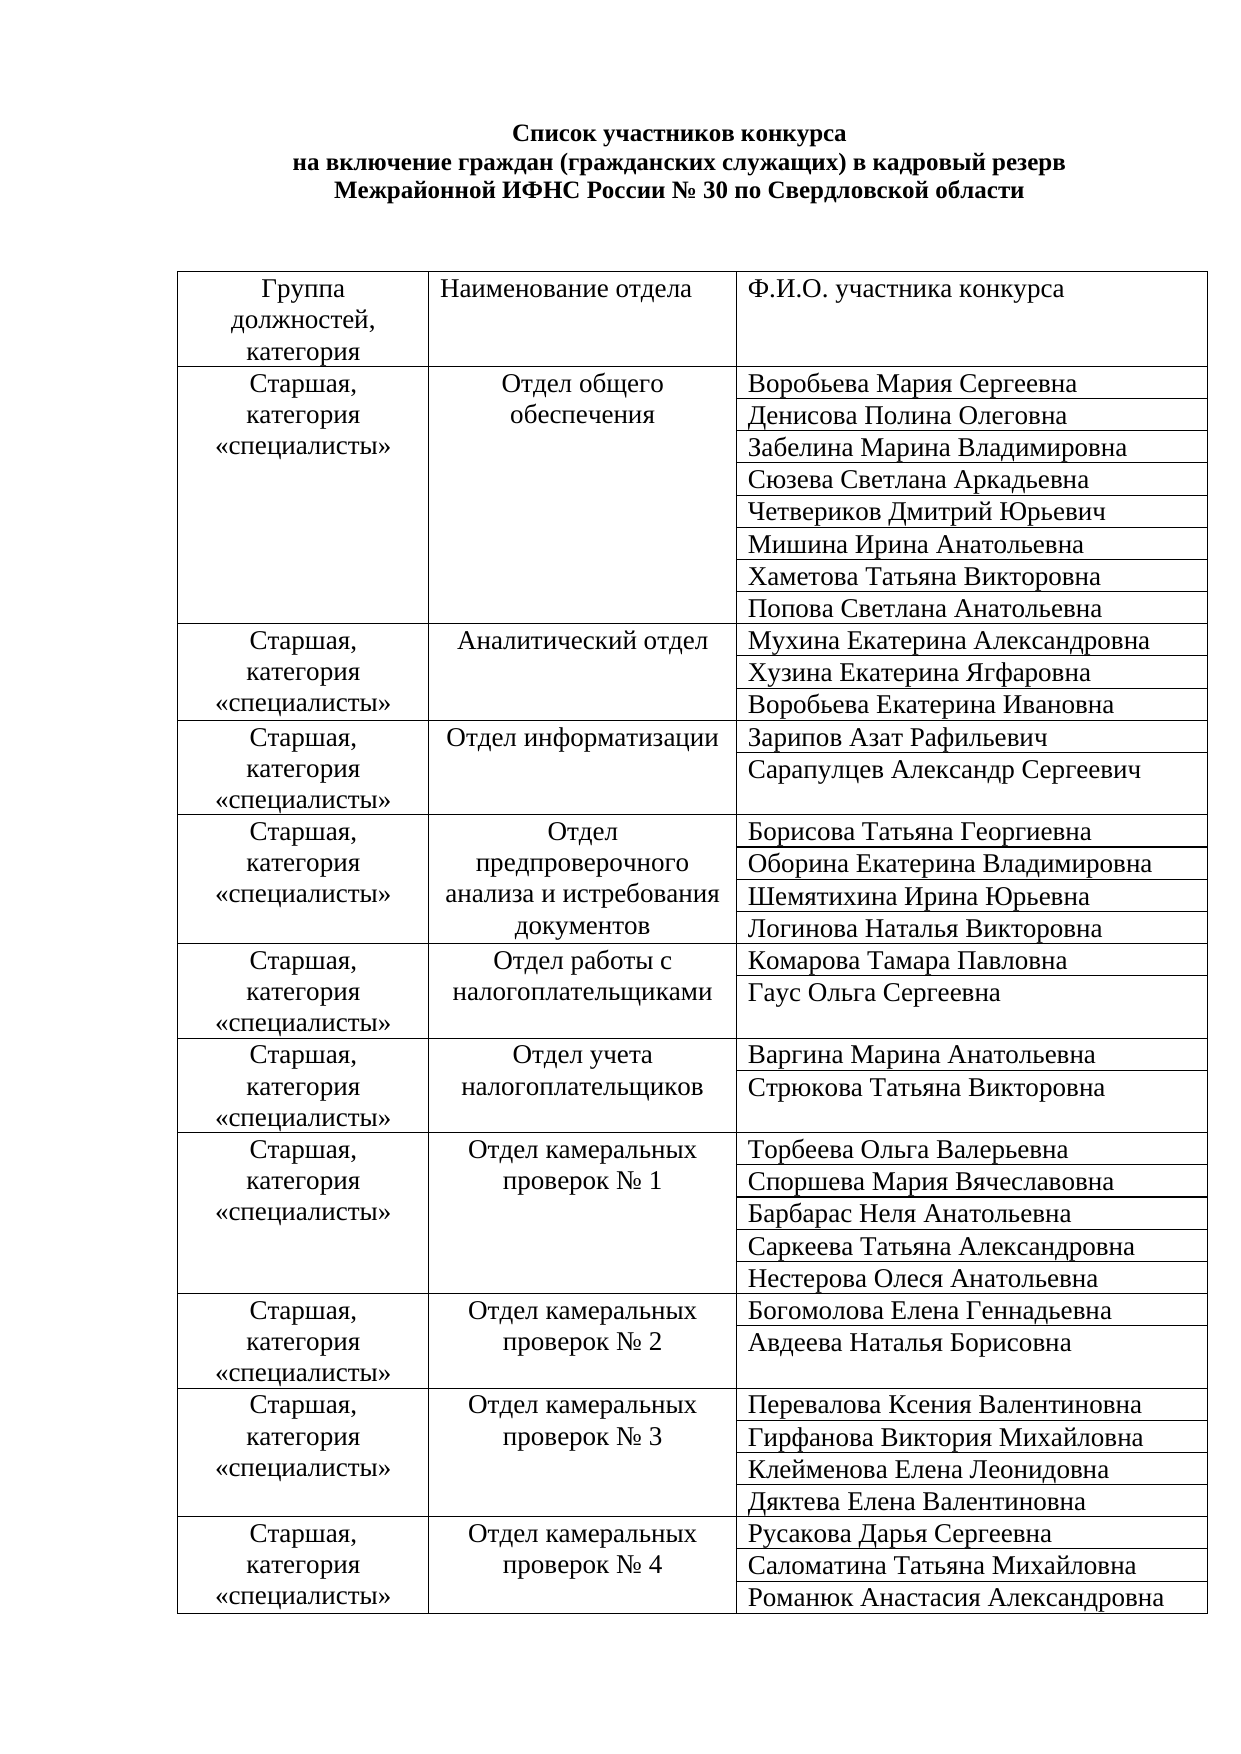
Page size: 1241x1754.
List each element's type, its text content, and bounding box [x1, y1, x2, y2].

table_cell Четвериков Дмитрий Юрьевич [737, 496, 1207, 527]
table_cell Хаметова Татьяна Викторовна [737, 560, 1207, 591]
table_cell Забелина Марина Владимировна [737, 431, 1207, 462]
table_cell Воробьева Мария Сергеевна [737, 367, 1207, 398]
text Межрайонной ИФНС России № 30 по Свердловской области [177, 176, 1181, 204]
table_cell Отдел камеральных проверок № 2 [429, 1294, 736, 1387]
table_cell Дяктева Елена Валентиновна [737, 1485, 1207, 1516]
table_cell Варгина Марина Анатольевна [737, 1039, 1207, 1070]
table_cell Клейменова Елена Леонидовна [737, 1453, 1207, 1484]
table_cell Шемятихина Ирина Юрьевна [737, 880, 1207, 911]
table_cell Мухина Екатерина Александровна [737, 624, 1207, 655]
table_cell Старшая, категория «специалисты» [178, 944, 428, 1037]
table_cell Старшая, категория «специалисты» [178, 1133, 428, 1293]
table_cell Авдеева Наталья Борисовна [737, 1326, 1207, 1387]
table_cell Старшая, категория «специалисты» [178, 367, 428, 623]
table_header Ф.И.О. участника конкурса [737, 272, 1207, 366]
table_header Группа должностей, категория [178, 272, 428, 366]
table_cell Оборина Екатерина Владимировна [737, 848, 1207, 879]
table_cell Воробьева Екатерина Ивановна [737, 689, 1207, 720]
table_cell Романюк Анастасия Александровна [737, 1582, 1207, 1613]
table_cell Старшая, категория «специалисты» [178, 624, 428, 720]
table_cell Старшая, категория «специалисты» [178, 1294, 428, 1387]
table_cell Отдел работы с налогоплательщиками [429, 944, 736, 1037]
table_cell Сюзева Светлана Аркадьевна [737, 463, 1207, 494]
text на включение граждан (гражданских служащих) в кадровый резерв [177, 147, 1181, 176]
table_cell Попова Светлана Анатольевна [737, 592, 1207, 623]
table_cell Богомолова Елена Геннадьевна [737, 1294, 1207, 1325]
table_cell Старшая, категория «специалисты» [178, 721, 428, 814]
table_cell Отдел камеральных проверок № 1 [429, 1133, 736, 1293]
table_cell Перевалова Ксения Валентиновна [737, 1389, 1207, 1419]
table_cell Старшая, категория «специалисты» [178, 1389, 428, 1516]
table_cell Комарова Тамара Павловна [737, 944, 1207, 975]
table_cell Старшая, категория «специалисты» [178, 815, 428, 943]
table_cell Торбеева Ольга Валерьевна [737, 1133, 1207, 1164]
table_cell Отдел предпроверочного анализа и истребования документов [429, 815, 736, 943]
table_cell Барбарас Неля Анатольевна [737, 1198, 1207, 1228]
table_cell Старшая, категория «специалисты» [178, 1517, 428, 1613]
table_cell Аналитический отдел [429, 624, 736, 720]
table_cell Отдел информатизации [429, 721, 736, 814]
table_cell Отдел учета налогоплательщиков [429, 1039, 736, 1132]
text Список участников конкурса [177, 118, 1181, 147]
table_cell Денисова Полина Олеговна [737, 399, 1207, 430]
table_cell Стрюкова Татьяна Викторовна [737, 1071, 1207, 1132]
table_cell Хузина Екатерина Ягфаровна [737, 656, 1207, 688]
table_cell Русакова Дарья Сергеевна [737, 1517, 1207, 1548]
table_cell Отдел камеральных проверок № 3 [429, 1389, 736, 1516]
table_cell Сарапулцев Александр Сергеевич [737, 753, 1207, 814]
table_cell Борисова Татьяна Георгиевна [737, 815, 1207, 846]
table_cell Логинова Наталья Викторовна [737, 912, 1207, 943]
table_cell Споршева Мария Вячеславовна [737, 1165, 1207, 1196]
table_cell Отдел камеральных проверок № 4 [429, 1517, 736, 1613]
table_header Наименование отдела [429, 272, 736, 366]
table_cell Мишина Ирина Анатольевна [737, 528, 1207, 559]
table_cell Старшая, категория «специалисты» [178, 1039, 428, 1132]
table_cell Гирфанова Виктория Михайловна [737, 1421, 1207, 1452]
table_cell Гаус Ольга Сергеевна [737, 976, 1207, 1037]
table_cell Саломатина Татьяна Михайловна [737, 1549, 1207, 1581]
table_cell Зарипов Азат Рафильевич [737, 721, 1207, 752]
table_cell Саркеева Татьяна Александровна [737, 1230, 1207, 1261]
table_cell Нестерова Олеся Анатольевна [737, 1262, 1207, 1293]
table_cell Отдел общего обеспечения [429, 367, 736, 623]
